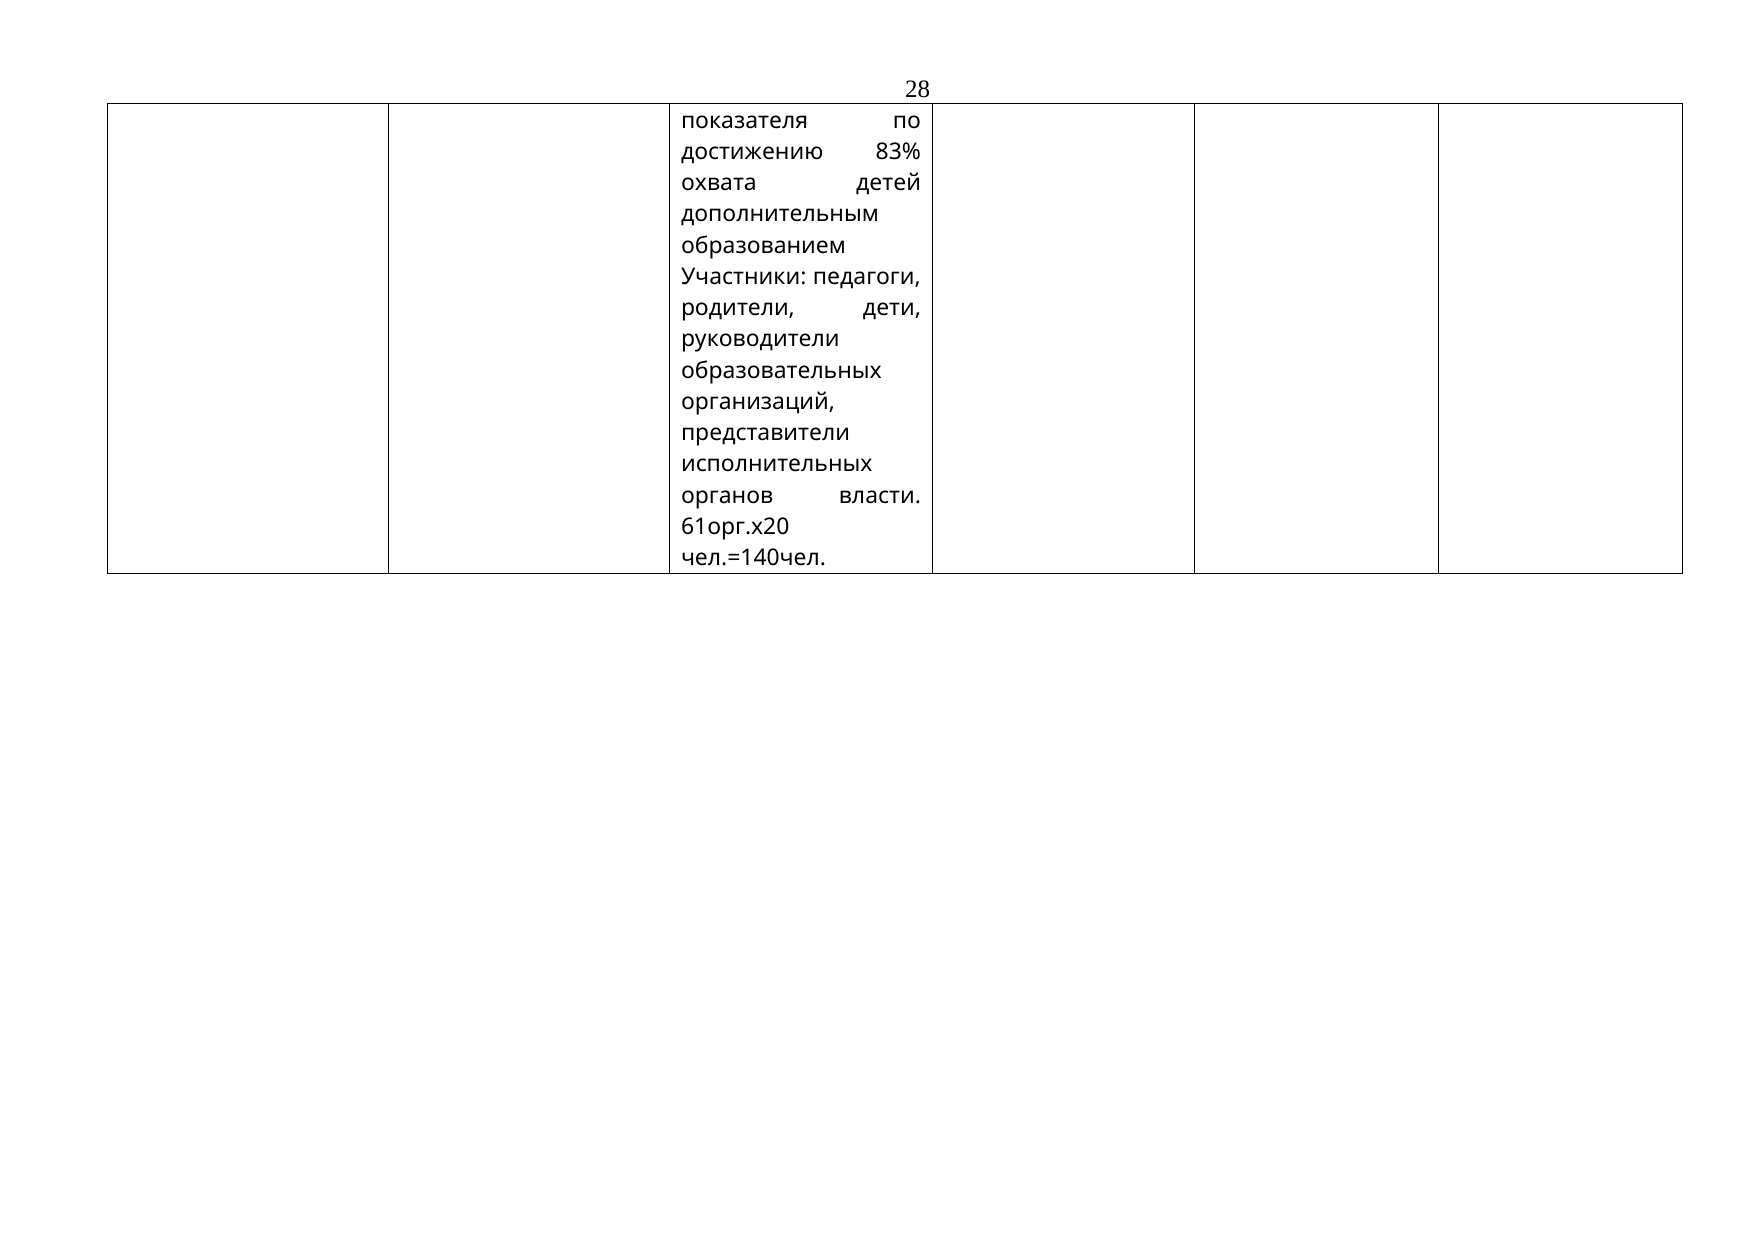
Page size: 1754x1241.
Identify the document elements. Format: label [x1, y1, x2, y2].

table_cell [1195, 104, 1438, 572]
table_cell [108, 104, 388, 572]
table_cell [1439, 104, 1682, 572]
table_cell [670, 104, 932, 572]
table_cell [389, 104, 669, 572]
table_cell [933, 104, 1194, 572]
